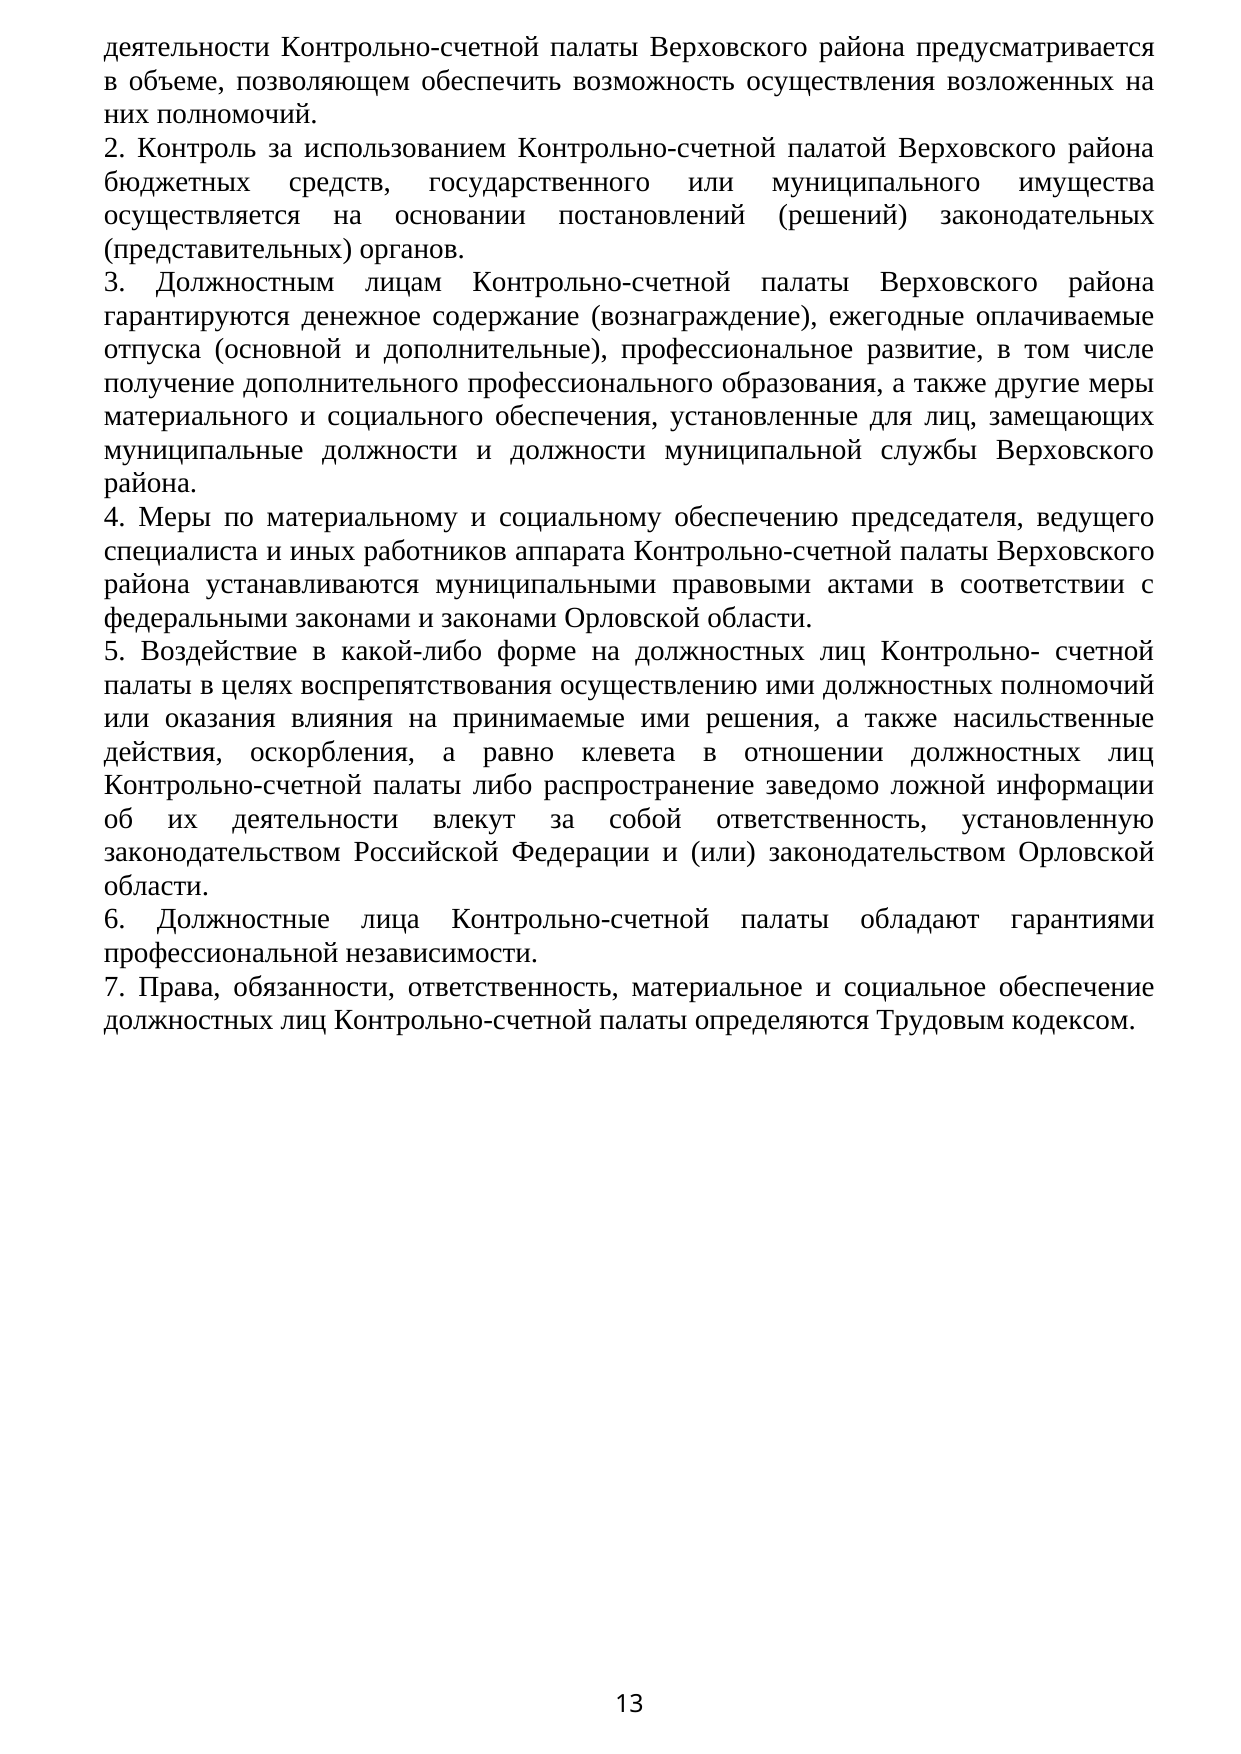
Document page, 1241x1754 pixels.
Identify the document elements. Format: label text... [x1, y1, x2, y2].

text 4. Меры по материальному и социальному обеспечению председателя, ведущего специалиста и иных работников аппарата Контрольно-счетной палаты Верховского района устанавливаются муниципальными правовыми актами в соответствии с федеральными законами и законами Орловской области. [103, 499, 1155, 633]
text 6. Должностные лица Контрольно-счетной палаты обладают гарантиями профессиональной независимости. [103, 902, 1155, 969]
text 7. Права, обязанности, ответственность, материальное и социальное обеспечение должностных лиц Контрольно-счетной палаты определяются Трудовым кодексом. [103, 969, 1155, 1036]
text 2. Контроль за использованием Контрольно-счетной палатой Верховского района бюджетных средств, государственного или муниципального имущества осуществляется на основании постановлений (решений) законодательных (представительных) органов. [103, 130, 1155, 264]
text 3. Должностным лицам Контрольно-счетной палаты Верховского района гарантируются денежное содержание (вознаграждение), ежегодные оплачиваемые отпуска (основной и дополнительные), профессиональное развитие, в том числе получение дополнительного профессионального образования, а также другие меры материального и социального обеспечения, установленные для лиц, замещающих муниципальные должности и должности муниципальной службы Верховского района. [103, 264, 1155, 499]
text 5. Воздействие в какой-либо форме на должностных лиц Контрольно- счетной палаты в целях воспрепятствования осуществлению ими должностных полномочий или оказания влияния на принимаемые ими решения, а также насильственные действия, оскорбления, а равно клевета в отношении должностных лиц Контрольно-счетной палаты либо распространение заведомо ложной информации об их деятельности влекут за собой ответственность, установленную законодательством Российской Федерации и (или) законодательством Орловской области. [103, 633, 1155, 902]
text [103, 29, 1155, 130]
